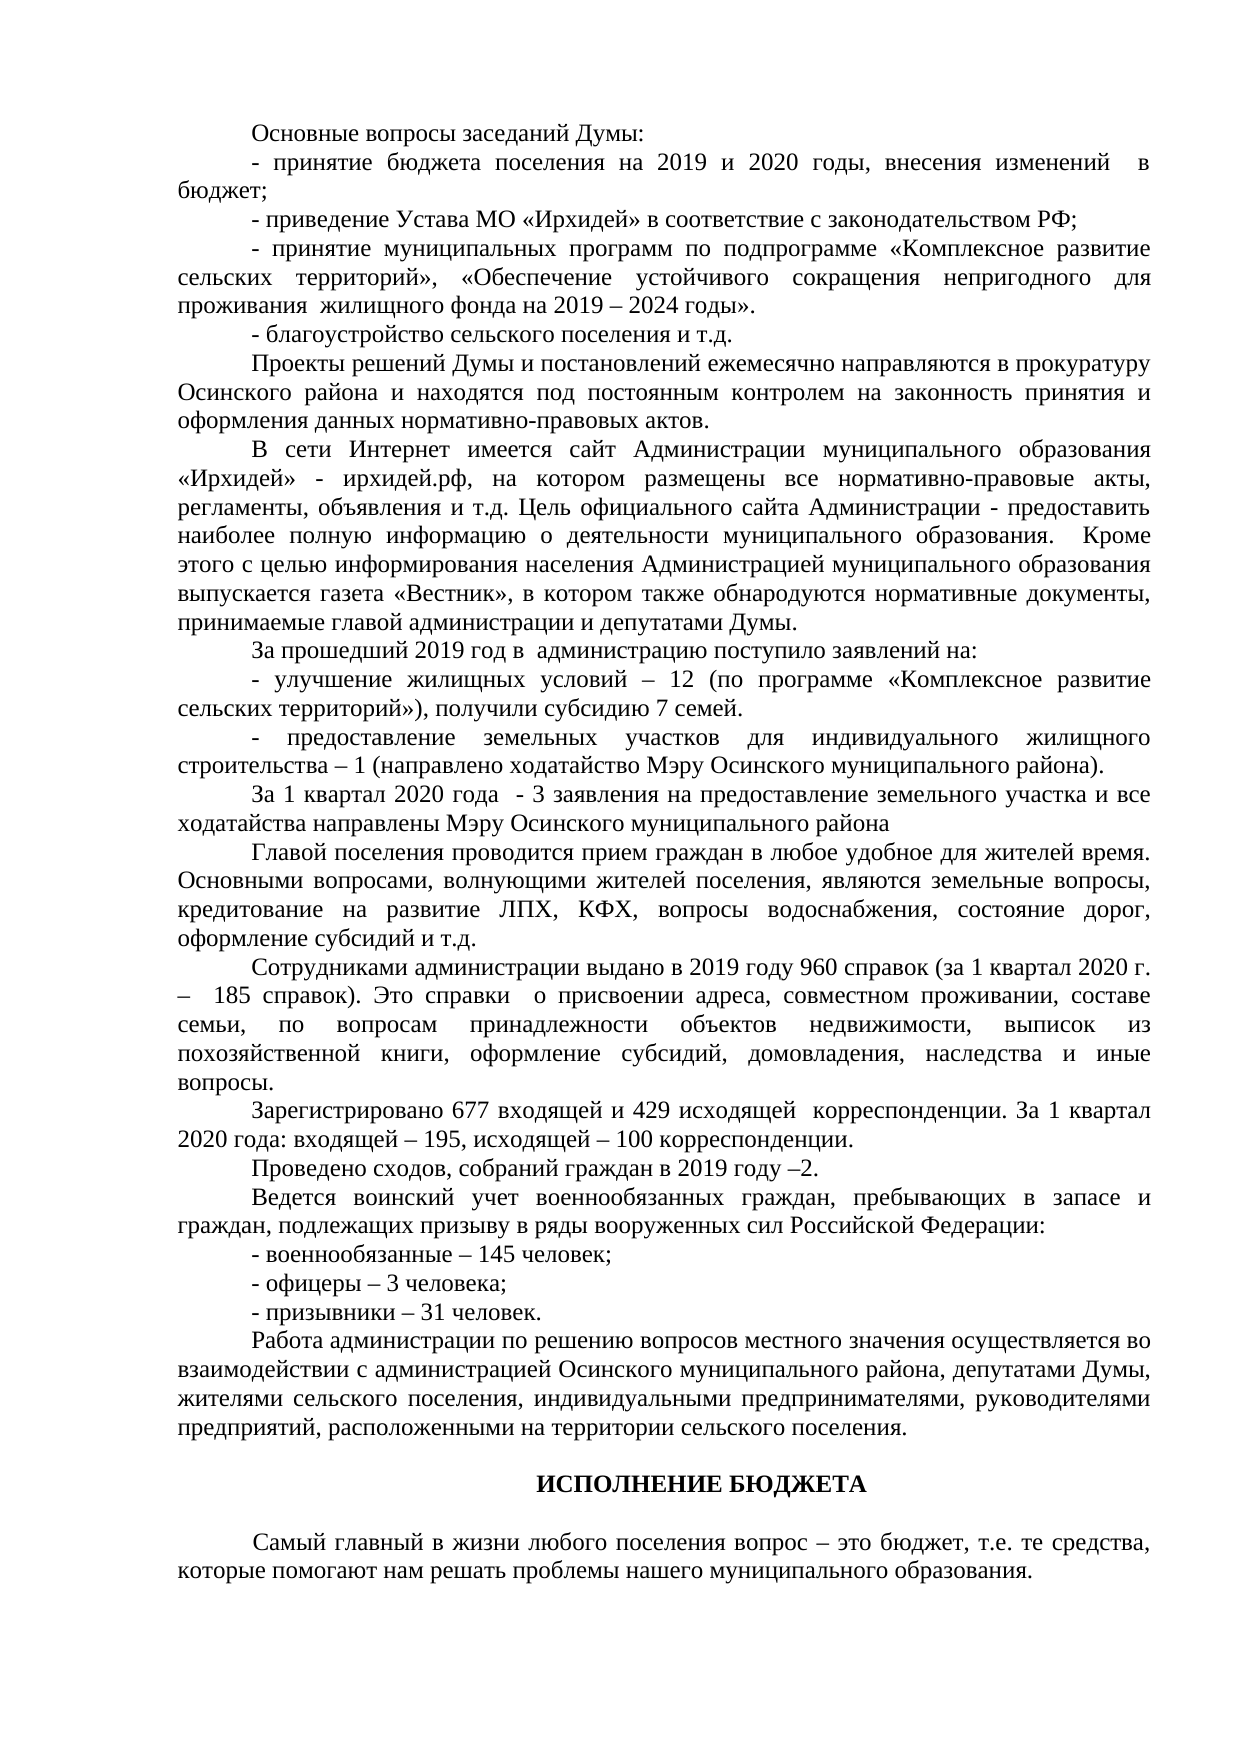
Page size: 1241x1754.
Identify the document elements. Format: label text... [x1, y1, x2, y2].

text - приведение Устава МО «Ирхидей» в соответствие с законодательством РФ; [177, 204, 1152, 233]
text - военнообязанные – 145 человек; [177, 1239, 1152, 1268]
text За прошедший 2019 год в администрацию поступило заявлений на: [177, 636, 1152, 664]
text За 1 квартал 2020 года - 3 заявления на предоставление земельного участка и все ходатайства направлены Мэру Осинского муниципального района [177, 779, 1152, 837]
text - офицеры – 3 человека; [177, 1268, 1152, 1297]
text - призывники – 31 человек. [177, 1297, 1152, 1326]
text Работа администрации по решению вопросов местного значения осуществляется во взаимодействии с администрацией Осинского муниципального района, депутатами Думы, жителями сельского поселения, индивидуальными предпринимателями, руководителями предприятий, расположенными на территории сельского поселения. [177, 1326, 1152, 1441]
text - предоставление земельных участков для индивидуального жилищного строительства – 1 (направлено ходатайство Мэру Осинского муниципального района). [177, 722, 1152, 779]
text Главой поселения проводится прием граждан в любое удобное для жителей время. Основными вопросами, волнующими жителей поселения, являются земельные вопросы, кредитование на развитие ЛПХ, КФХ, вопросы водоснабжения, состояние дорог, оформление субсидий и т.д. [177, 837, 1152, 952]
text - принятие муниципальных программ по подпрограмме «Комплексное развитие сельских территорий», «Обеспечение устойчивого сокращения непригодного для проживания жилищного фонда на 2019 – 2024 годы». [177, 233, 1152, 319]
text ИСПОЛНЕНИЕ БЮДЖЕТА [177, 1469, 1152, 1498]
text Зарегистрировано 677 входящей и 429 исходящей корреспонденции. За 1 квартал 2020 года: входящей – 195, исходящей – 100 корреспонденции. [177, 1096, 1152, 1153]
text Проведено сходов, собраний граждан в 2019 году –2. [177, 1153, 1152, 1182]
text Сотрудниками администрации выдано в 2019 году 960 справок (за 1 квартал 2020 г. – 185 справок). Это справки о присвоении адреса, совместном проживании, составе семьи, по вопросам принадлежности объектов недвижимости, выписок из похозяйственной книги, оформление субсидий, домовладения, наследства и иные вопросы. [177, 952, 1152, 1096]
text - принятие бюджета поселения на 2019 и 2020 годы, внесения изменений в бюджет; [177, 147, 1152, 204]
text В сети Интернет имеется сайт Администрации муниципального образования «Ирхидей» - ирхидей.рф, на котором размещены все нормативно-правовые акты, регламенты, объявления и т.д. Цель официального сайта Администрации - предоставить наиболее полную информацию о деятельности муниципального образования. Кроме этого с целью информирования населения Администрацией муниципального образования выпускается газета «Вестник», в котором также обнародуются нормативные документы, принимаемые главой администрации и депутатами Думы. [177, 434, 1152, 636]
text - благоустройство сельского поселения и т.д. [177, 319, 1152, 348]
text - улучшение жилищных условий – 12 (по программе «Комплексное развитие сельских территорий»), получили субсидию 7 семей. [177, 664, 1152, 722]
text Основные вопросы заседаний Думы: [177, 118, 1152, 147]
text Ведется воинский учет военнообязанных граждан, пребывающих в запасе и граждан, подлежащих призыву в ряды вооруженных сил Российской Федерации: [177, 1182, 1152, 1239]
text Самый главный в жизни любого поселения вопрос – это бюджет, т.е. те средства, которые помогают нам решать проблемы нашего муниципального образования. [177, 1527, 1152, 1584]
text Проекты решений Думы и постановлений ежемесячно направляются в прокуратуру Осинского района и находятся под постоянным контролем на законность принятия и оформления данных нормативно-правовых актов. [177, 348, 1152, 434]
